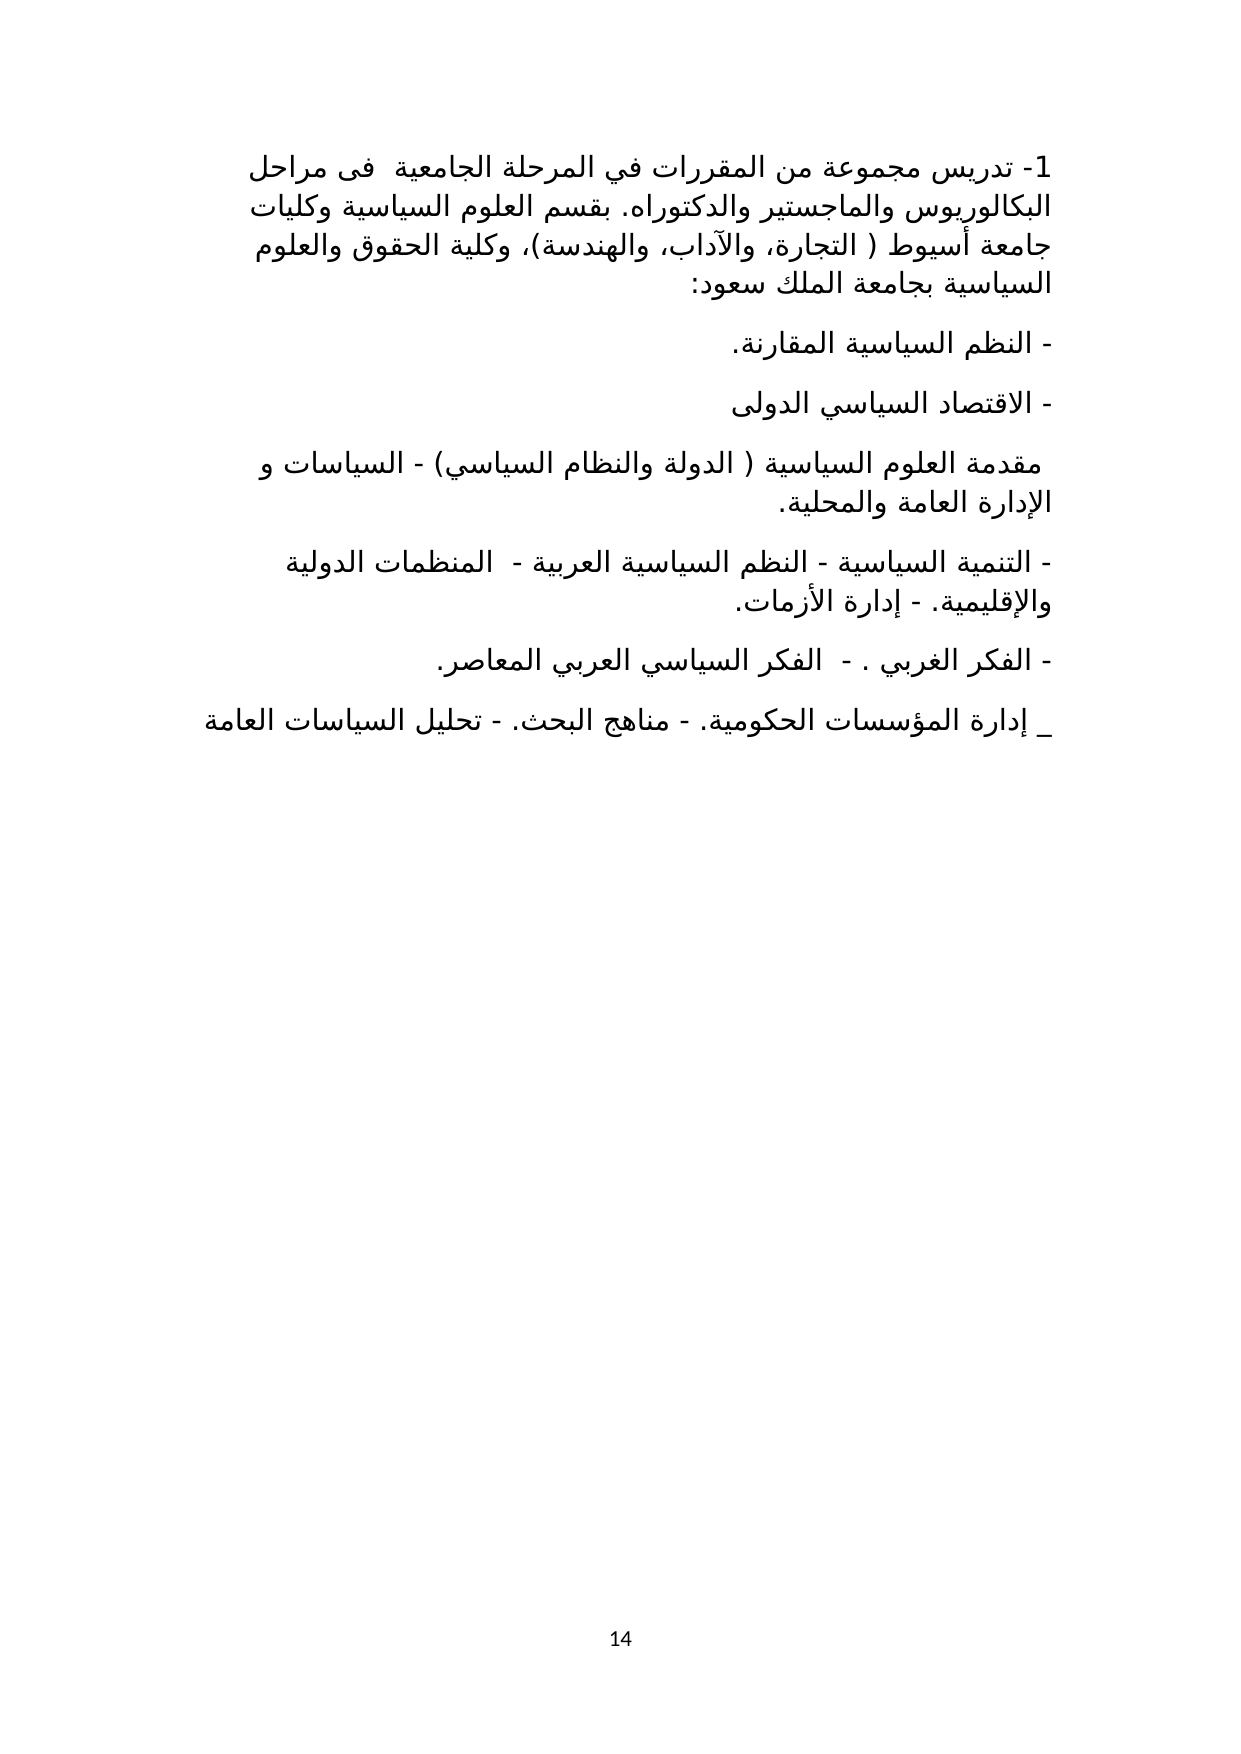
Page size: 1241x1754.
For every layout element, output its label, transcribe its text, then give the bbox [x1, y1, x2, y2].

text - التنمية السياسية - النظم السياسية العربية - المنظمات الدولية والإقليمية. - إدارة الأزمات. [187, 545, 1053, 618]
text - الفكر الغربي . - الفكر السياسي العربي المعاصر. [187, 644, 1053, 678]
text 1- تدريس مجموعة من المقررات في المرحلة الجامعية فى مراحل البكالوريوس والماجستير والدكتوراه. بقسم العلوم السياسية وكليات جامعة أسيوط ( التجارة، والآداب، والهندسة)، وكلية الحقوق والعلوم السياسية بجامعة الملك سعود: [187, 150, 1053, 301]
text مقدمة العلوم السياسية ( الدولة والنظام السياسي) - السياسات و الإدارة العامة والمحلية. [187, 446, 1053, 519]
text _ إدارة المؤسسات الحكومية. - مناهج البحث. - تحليل السياسات العامة [187, 703, 1053, 737]
text - الاقتصاد السياسي الدولى [187, 386, 1053, 420]
text - النظم السياسية المقارنة. [187, 327, 1053, 361]
